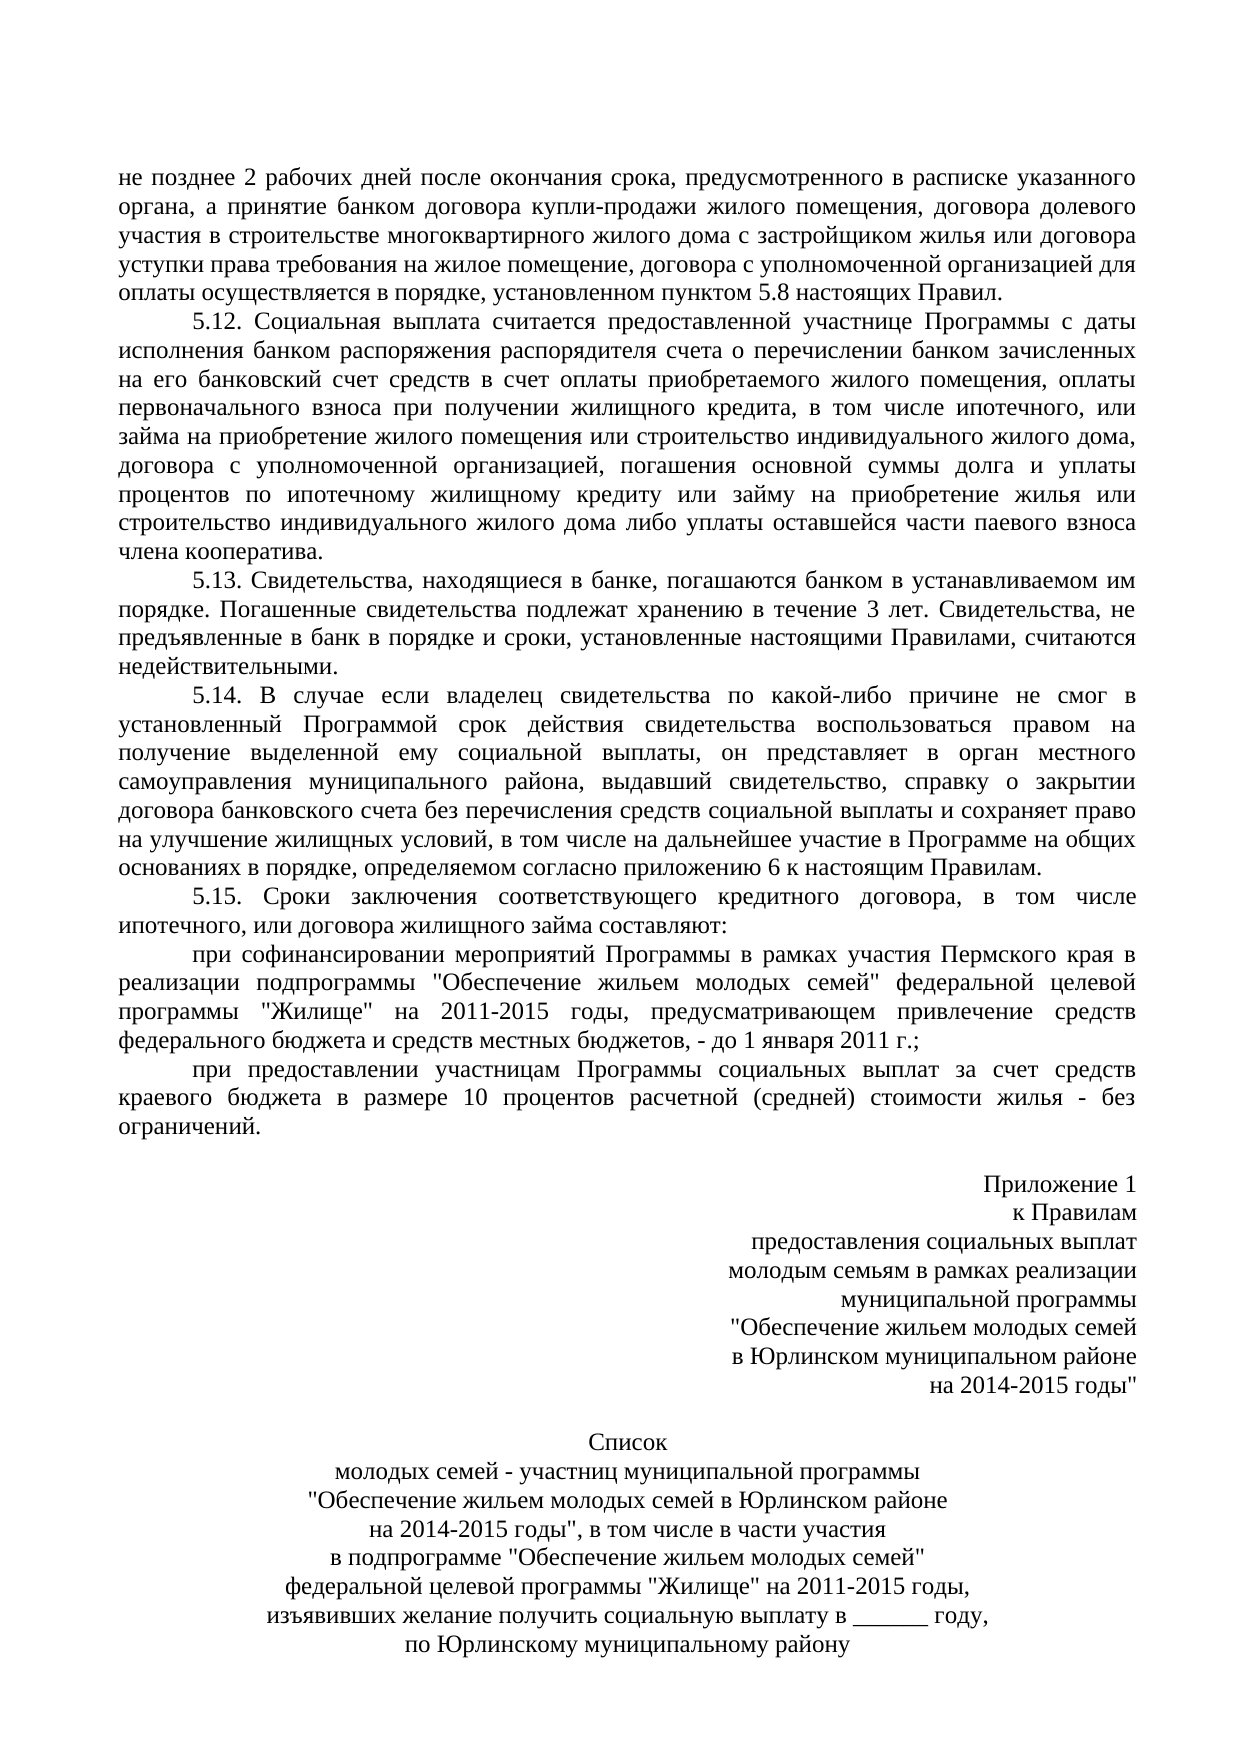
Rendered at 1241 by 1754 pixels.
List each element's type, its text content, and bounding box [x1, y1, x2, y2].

text "Обеспечение жильем молодых семей в Юрлинском районе [118, 1485, 1137, 1514]
text "Обеспечение жильем молодых семей [118, 1312, 1137, 1341]
text молодых семей - участниц муниципальной программы [118, 1456, 1137, 1485]
text предоставления социальных выплат [118, 1226, 1137, 1255]
text молодым семьям в рамках реализации [118, 1255, 1137, 1284]
text на 2014-2015 годы", в том числе в части участия [118, 1514, 1137, 1542]
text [118, 162, 1137, 306]
text в Юрлинском муниципальном районе [118, 1341, 1137, 1370]
text на 2014-2015 годы" [118, 1370, 1137, 1399]
text муниципальной программы [118, 1284, 1137, 1312]
text в подпрограмме "Обеспечение жильем молодых семей" [118, 1542, 1137, 1571]
text 5.14. В случае если владелец свидетельства по какой-либо причине не смог в установленный Программой срок действия свидетельства воспользоваться правом на получение выделенной ему социальной выплаты, он представляет в орган местного самоуправления муниципального района, выдавший свидетельство, справку о закрытии договора банковского счета без перечисления средств социальной выплаты и сохраняет право на улучшение жилищных условий, в том числе на дальнейшее участие в Программе на общих основаниях в порядке, определяемом согласно приложению 6 к настоящим Правилам. [118, 680, 1137, 881]
text при предоставлении участницам Программы социальных выплат за счет средств краевого бюджета в размере 10 процентов расчетной (средней) стоимости жилья - без ограничений. [118, 1054, 1137, 1140]
text Приложение 1 [118, 1169, 1137, 1197]
text к Правилам [118, 1197, 1137, 1226]
text изъявивших желание получить социальную выплату в ______ году, [118, 1600, 1137, 1629]
text федеральной целевой программы "Жилище" на 2011-2015 годы, [118, 1571, 1137, 1600]
text 5.15. Сроки заключения соответствующего кредитного договора, в том числе ипотечного, или договора жилищного займа составляют: [118, 881, 1137, 939]
text при софинансировании мероприятий Программы в рамках участия Пермского края в реализации подпрограммы "Обеспечение жильем молодых семей" федеральной целевой программы "Жилище" на 2011-2015 годы, предусматривающем привлечение средств федерального бюджета и средств местных бюджетов, - до 1 января 2011 г.; [118, 939, 1137, 1054]
text 5.12. Социальная выплата считается предоставленной участнице Программы с даты исполнения банком распоряжения распорядителя счета о перечислении банком зачисленных на его банковский счет средств в счет оплаты приобретаемого жилого помещения, оплаты первоначального взноса при получении жилищного кредита, в том числе ипотечного, или займа на приобретение жилого помещения или строительство индивидуального жилого дома, договора с уполномоченной организацией, погашения основной суммы долга и уплаты процентов по ипотечному жилищному кредиту или займу на приобретение жилья или строительство индивидуального жилого дома либо уплаты оставшейся части паевого взноса члена кооператива. [118, 306, 1137, 565]
text Список [118, 1427, 1137, 1456]
text 5.13. Свидетельства, находящиеся в банке, погашаются банком в устанавливаемом им порядке. Погашенные свидетельства подлежат хранению в течение 3 лет. Свидетельства, не предъявленные в банк в порядке и сроки, установленные настоящими Правилами, считаются недействительными. [118, 565, 1137, 680]
text по Юрлинскому муниципальному району [118, 1629, 1137, 1657]
